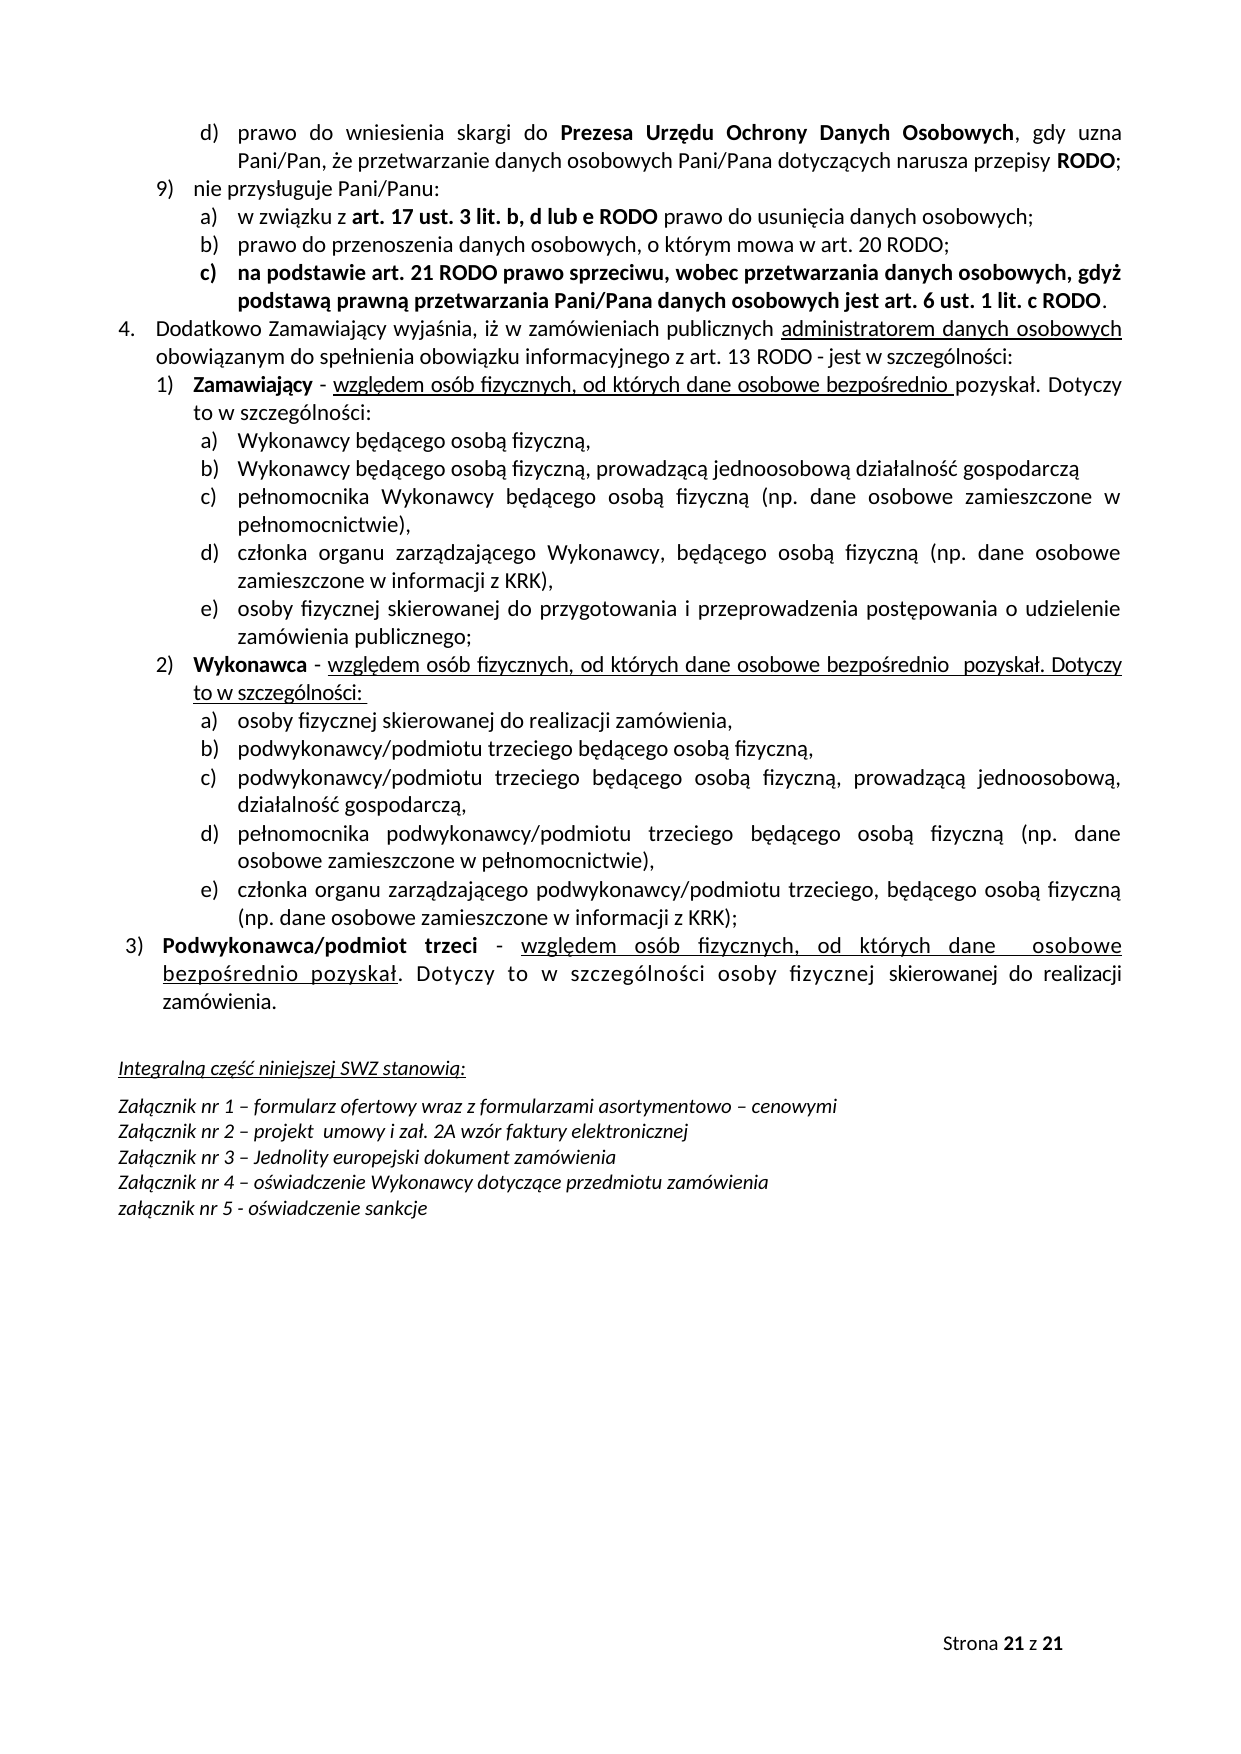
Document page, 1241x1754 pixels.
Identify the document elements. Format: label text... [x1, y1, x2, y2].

list Zamawiający - względem osób fizycznych, od których dane osobowe bezpośrednio pozyskał. Dotyczy to w szczególności: [156, 370, 1122, 426]
list na podstawie art. 21 RODO prawo sprzeciwu, wobec przetwarzania danych osobowych, gdyż podstawą prawną przetwarzania Pani/Pana danych osobowych jest art. 6 ust. 1 lit. c RODO. [200, 258, 1122, 314]
text Załącznik nr 4 – oświadczenie Wykonawcy dotyczące przedmiotu zamówienia [118, 1169, 1122, 1195]
text Załącznik nr 2 – projekt umowy i zał. 2A wzór faktury elektronicznej [118, 1119, 1122, 1144]
list Podwykonawca/podmiot trzeci - względem osób fizycznych, od których dane osobowe bezpośrednio pozyskał. Dotyczy to w szczególności osoby fizycznej skierowanej do realizacji zamówienia. [125, 931, 1122, 1015]
text Załącznik nr 1 – formularz ofertowy wraz z formularzami asortymentowo – cenowymi [118, 1093, 1122, 1119]
list Wykonawcy będącego osobą fizyczną, [200, 426, 1122, 454]
list Wykonawcy będącego osobą fizyczną, prowadzącą jednoosobową działalność gospodarczą [200, 454, 1122, 482]
list członka organu zarządzającego podwykonawcy/podmiotu trzeciego, będącego osobą fizyczną (np. dane osobowe zamieszczone w informacji z KRK); [200, 875, 1122, 931]
list pełnomocnika Wykonawcy będącego osobą fizyczną (np. dane osobowe zamieszczone w pełnomocnictwie), [200, 482, 1122, 538]
list prawo do wniesienia skargi do Prezesa Urzędu Ochrony Danych Osobowych, gdy uzna Pani/Pan, że przetwarzanie danych osobowych Pani/Pana dotyczących narusza przepisy RODO; [200, 118, 1122, 174]
list podwykonawcy/podmiotu trzeciego będącego osobą fizyczną, prowadzącą jednoosobową, działalność gospodarczą, [200, 763, 1122, 819]
list nie przysługuje Pani/Panu: [156, 174, 1122, 202]
text Integralną część niniejszej SWZ stanowią: [118, 1055, 1122, 1081]
text Załącznik nr 3 – Jednolity europejski dokument zamówienia [118, 1144, 1122, 1169]
list Dodatkowo Zamawiający wyjaśnia, iż w zamówieniach publicznych administratorem danych osobowych obowiązanym do spełnienia obowiązku informacyjnego z art. 13 RODO - jest w szczególności: [118, 314, 1122, 370]
list członka organu zarządzającego Wykonawcy, będącego osobą fizyczną (np. dane osobowe zamieszczone w informacji z KRK), [200, 538, 1122, 594]
list pełnomocnika podwykonawcy/podmiotu trzeciego będącego osobą fizyczną (np. dane osobowe zamieszczone w pełnomocnictwie), [200, 819, 1122, 875]
text załącznik nr 5 - oświadczenie sankcje [118, 1195, 1063, 1220]
list prawo do przenoszenia danych osobowych, o którym mowa w art. 20 RODO; [200, 230, 1122, 258]
list osoby fizycznej skierowanej do przygotowania i przeprowadzenia postępowania o udzielenie zamówienia publicznego; [200, 594, 1122, 651]
list Wykonawca - względem osób fizycznych, od których dane osobowe bezpośrednio pozyskał. Dotyczy to w szczególności: [156, 651, 1122, 707]
list podwykonawcy/podmiotu trzeciego będącego osobą fizyczną, [200, 734, 1122, 763]
list osoby fizycznej skierowanej do realizacji zamówienia, [200, 707, 1122, 734]
list w związku z art. 17 ust. 3 lit. b, d lub e RODO prawo do usunięcia danych osobowych; [200, 202, 1122, 230]
